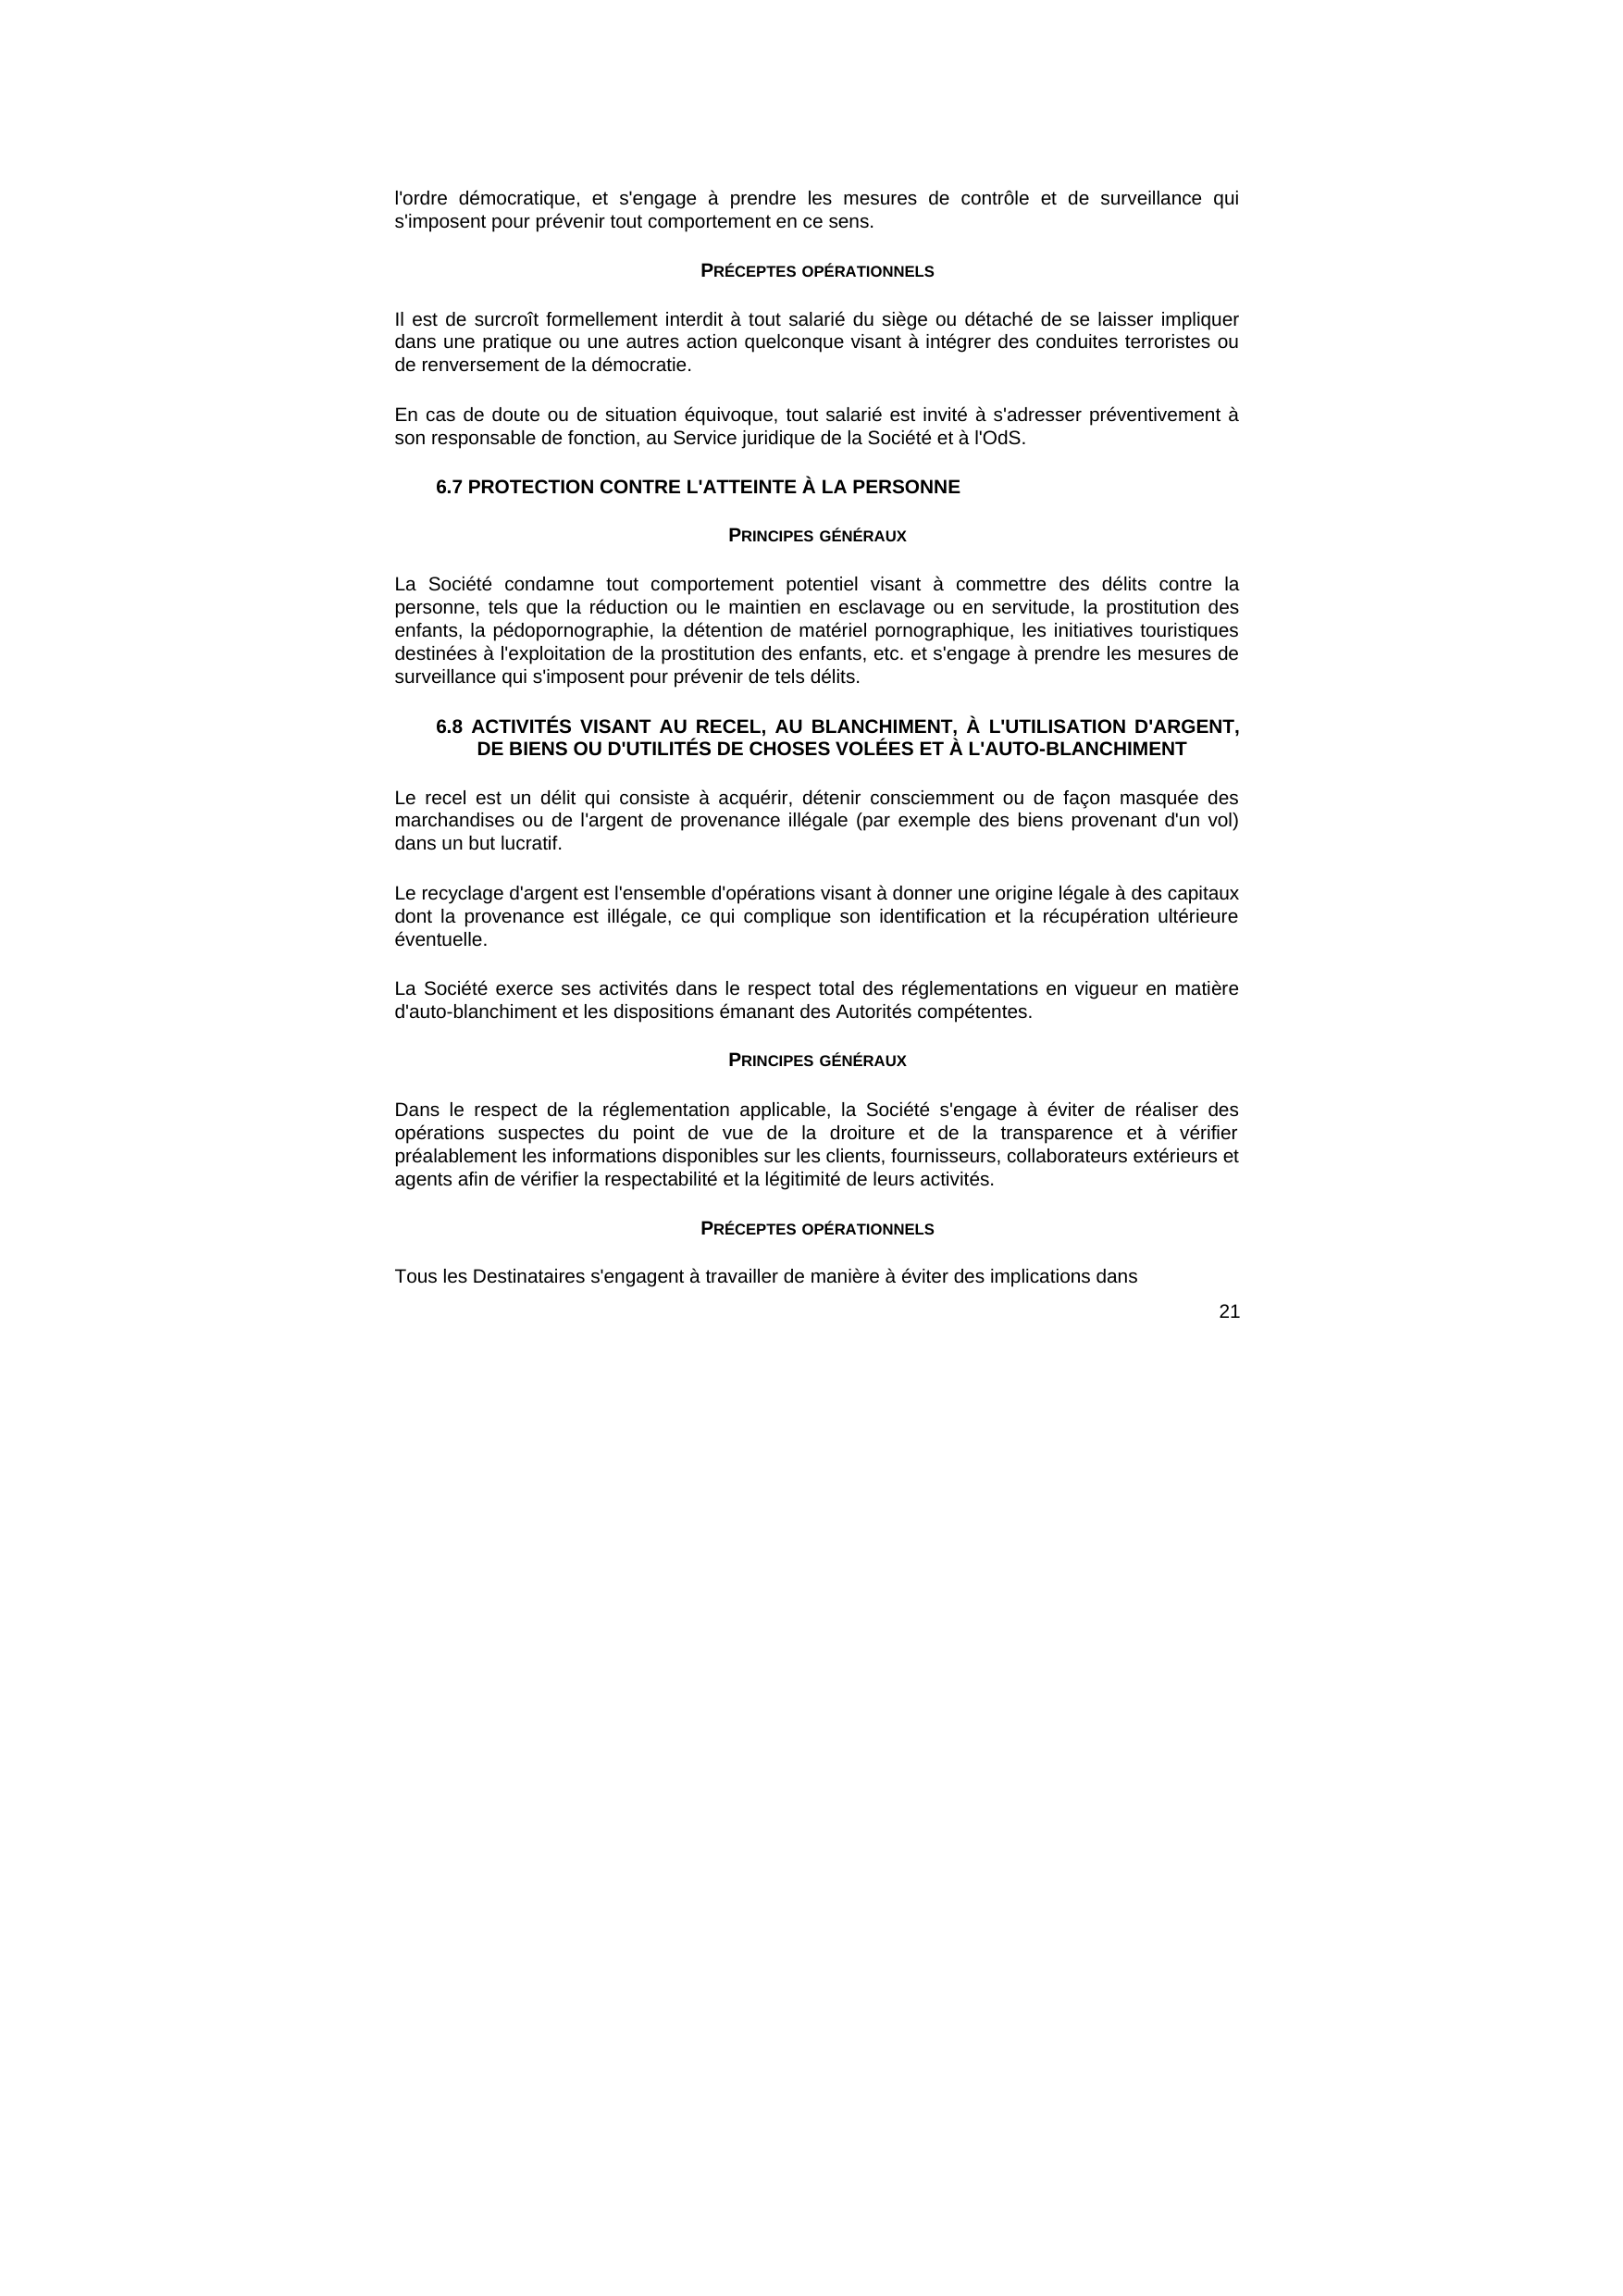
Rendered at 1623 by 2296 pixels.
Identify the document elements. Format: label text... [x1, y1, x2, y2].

text Tous les Destinataires s'engagent à travailler de manière à éviter des implications dans [394, 1265, 1240, 1287]
text Préceptes opérationnels [394, 1217, 1240, 1239]
text Principes généraux [394, 524, 1240, 546]
text La Société condamne tout comportement potentiel visant à commettre des délits contre la personne, tels que la réduction ou le maintien en esclavage ou en servitude, la prostitution des enfants, la pédopornographie, la détention de matériel pornographique, les initiatives touristiques destinées à l'exploitation de la prostitution des enfants, etc. et s'engage à prendre les mesures de surveillance qui s'imposent pour prévenir de tels délits. [394, 573, 1240, 689]
text Dans le respect de la réglementation applicable, la Société s'engage à éviter de réaliser des opérations suspectes du point de vue de la droiture et de la transparence et à vérifier préalablement les informations disponibles sur les clients, fournisseurs, collaborateurs extérieurs et agents afin de vérifier la respectabilité et la légitimité de leurs activités. [394, 1098, 1240, 1190]
text En cas de doute ou de situation équivoque, tout salarié est invité à s'adresser préventivement à son responsable de fonction, au Service juridique de la Société et à l'OdS. [394, 403, 1240, 449]
text l'ordre démocratique, et s'engage à prendre les mesures de contrôle et de surveillance qui s'imposent pour prévenir tout comportement en ce sens. [394, 186, 1240, 232]
text 21 [394, 1300, 1240, 1322]
text Le recel est un délit qui consiste à acquérir, détenir consciemment ou de façon masquée des marchandises ou de l'argent de provenance illégale (par exemple des biens provenant d'un vol) dans un but lucratif. [394, 787, 1240, 854]
text La Société exerce ses activités dans le respect total des réglementations en vigueur en matière d'auto-blanchiment et les dispositions émanant des Autorités compétentes. [394, 977, 1240, 1023]
text 6.8 ACTIVITÉS VISANT AU RECEL, AU BLANCHIMENT, À L'UTILISATION D'ARGENT, DE BIENS OU D'UTILITÉS DE CHOSES VOLÉES ET À L'AUTO-BLANCHIMENT [436, 714, 1240, 760]
text 6.7 PROTECTION CONTRE L'ATTEINTE À LA PERSONNE [436, 475, 1240, 497]
text Principes généraux [394, 1049, 1240, 1071]
text Il est de surcroît formellement interdit à tout salarié du siège ou détaché de se laisser impliquer dans une pratique ou une autres action quelconque visant à intégrer des conduites terroristes ou de renversement de la démocratie. [394, 307, 1240, 376]
text Le recyclage d'argent est l'ensemble d'opérations visant à donner une origine légale à des capitaux dont la provenance est illégale, ce qui complique son identification et la récupération ultérieure éventuelle. [394, 881, 1240, 950]
text Préceptes opérationnels [394, 259, 1240, 281]
